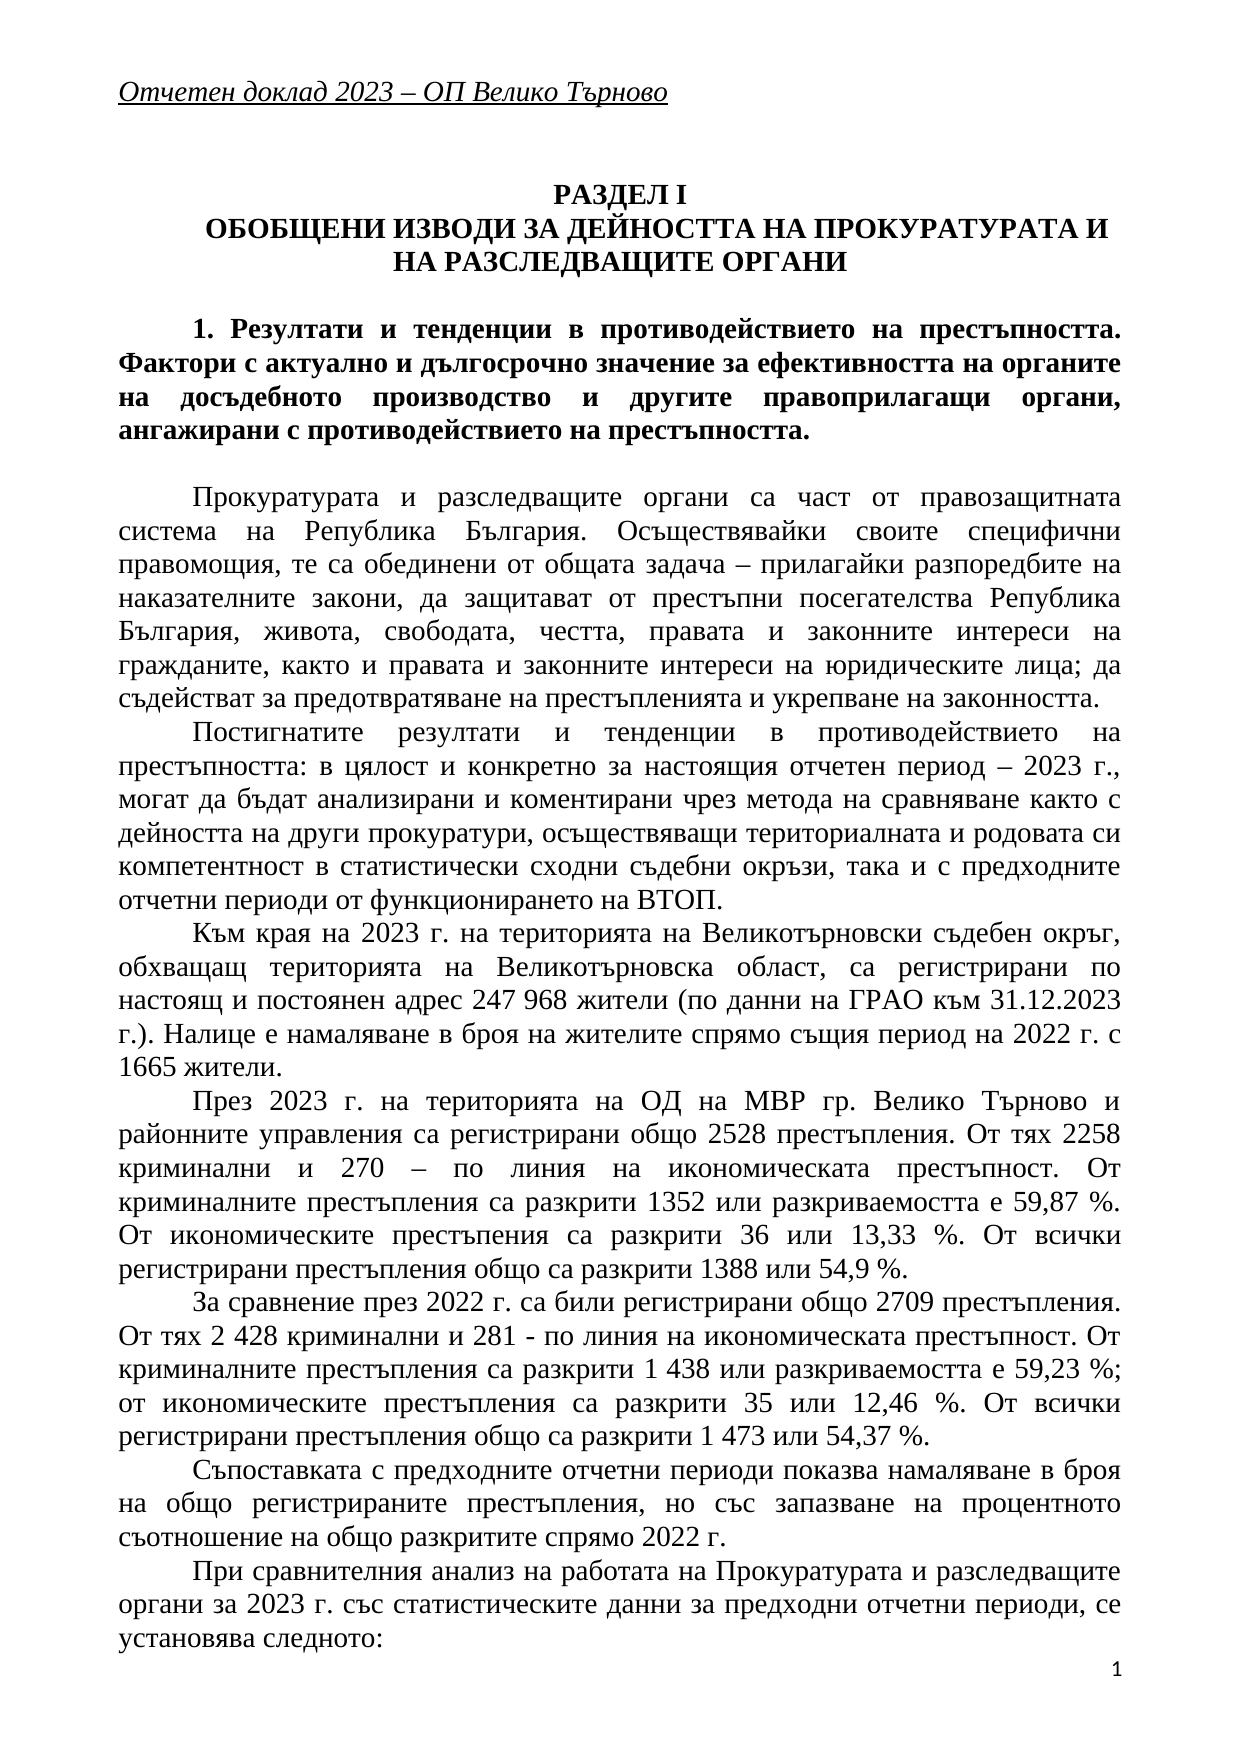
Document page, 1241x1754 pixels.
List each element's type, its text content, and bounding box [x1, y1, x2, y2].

text РАЗДЕЛ І [118, 177, 1122, 211]
text Към края на 2023 г. на територията на Великотърновски съдебен окръг, обхващащ територията на Великотърновска област, са регистрирани по настоящ и постоянен адрес 247 968 жители (по данни на ГРАО към 31.12.2023 г.). Налице е намаляване в броя на жителите спрямо същия период на 2022 г. с 1665 жители. [118, 915, 1122, 1083]
text За сравнение през 2022 г. са били регистрирани общо 2709 престъпления. От тях 2 428 криминални и 281 - по линия на икономическата престъпност. От криминалните престъпления са разкрити 1 438 или разкриваемостта е 59,23 %; от икономическите престъпления са разкрити 35 или 12,46 %. От всички регистрирани престъпления общо са разкрити 1 473 или 54,37 %. [118, 1284, 1122, 1452]
text През 2023 г. на територията на ОД на МВР гр. Велико Търново и районните управления са регистрирани общо 2528 престъпления. От тях 2258 криминални и 270 – по линия на икономическата престъпност. От криминалните престъпления са разкрити 1352 или разкриваемостта е 59,87 %. От икономическите престъпения са разкрити 36 или 13,33 %. От всички регистрирани престъпления общо са разкрити 1388 или 54,9 %. [118, 1083, 1122, 1284]
text 1. Резултати и тенденции в противодействието на престъпността. Фактори с актуално и дългосрочно значение за ефективността на органите на досъдебното производство и другите правоприлагащи органи, ангажирани с противодействието на престъпността. [118, 312, 1122, 446]
text Постигнатите резултати и тенденции в противодействието на престъпността: в цялост и конкретно за настоящия отчетен период – 2023 г., могат да бъдат анализирани и коментирани чрез метода на сравняване както с дейността на други прокуратури, осъществяващи териториалната и родовата си компетентност в статистически сходни съдебни окръзи, така и с предходните отчетни периоди от функционирането на ВТОП. [118, 714, 1122, 915]
text ОБОБЩЕНИ ИЗВОДИ ЗА ДЕЙНОСТТА НА ПРОКУРАТУРАТА И НА РАЗСЛЕДВАЩИТЕ ОРГАНИ [118, 211, 1122, 278]
text При сравнителния анализ на работата на Прокуратурата и разследващите органи за 2023 г. със статистическите данни за предходни отчетни периоди, се установява следното: [118, 1553, 1122, 1653]
text Съпоставката с предходните отчетни периоди показва намаляване в броя на общо регистрираните престъпления, но със запазване на процентното съотношение на общо разкритите спрямо 2022 г. [118, 1452, 1122, 1553]
text Прокуратурата и разследващите органи са част от правозащитната система на Република България. Осъществявайки своите специфични правомощия, те са обединени от общата задача – прилагайки разпоредбите на наказателните закони, да защитават от престъпни посегателства Република България, живота, свободата, честта, правата и законните интереси на гражданите, както и правата и законните интереси на юридическите лица; да съдействат за предотвратяване на престъпленията и укрепване на законността. [118, 479, 1122, 714]
